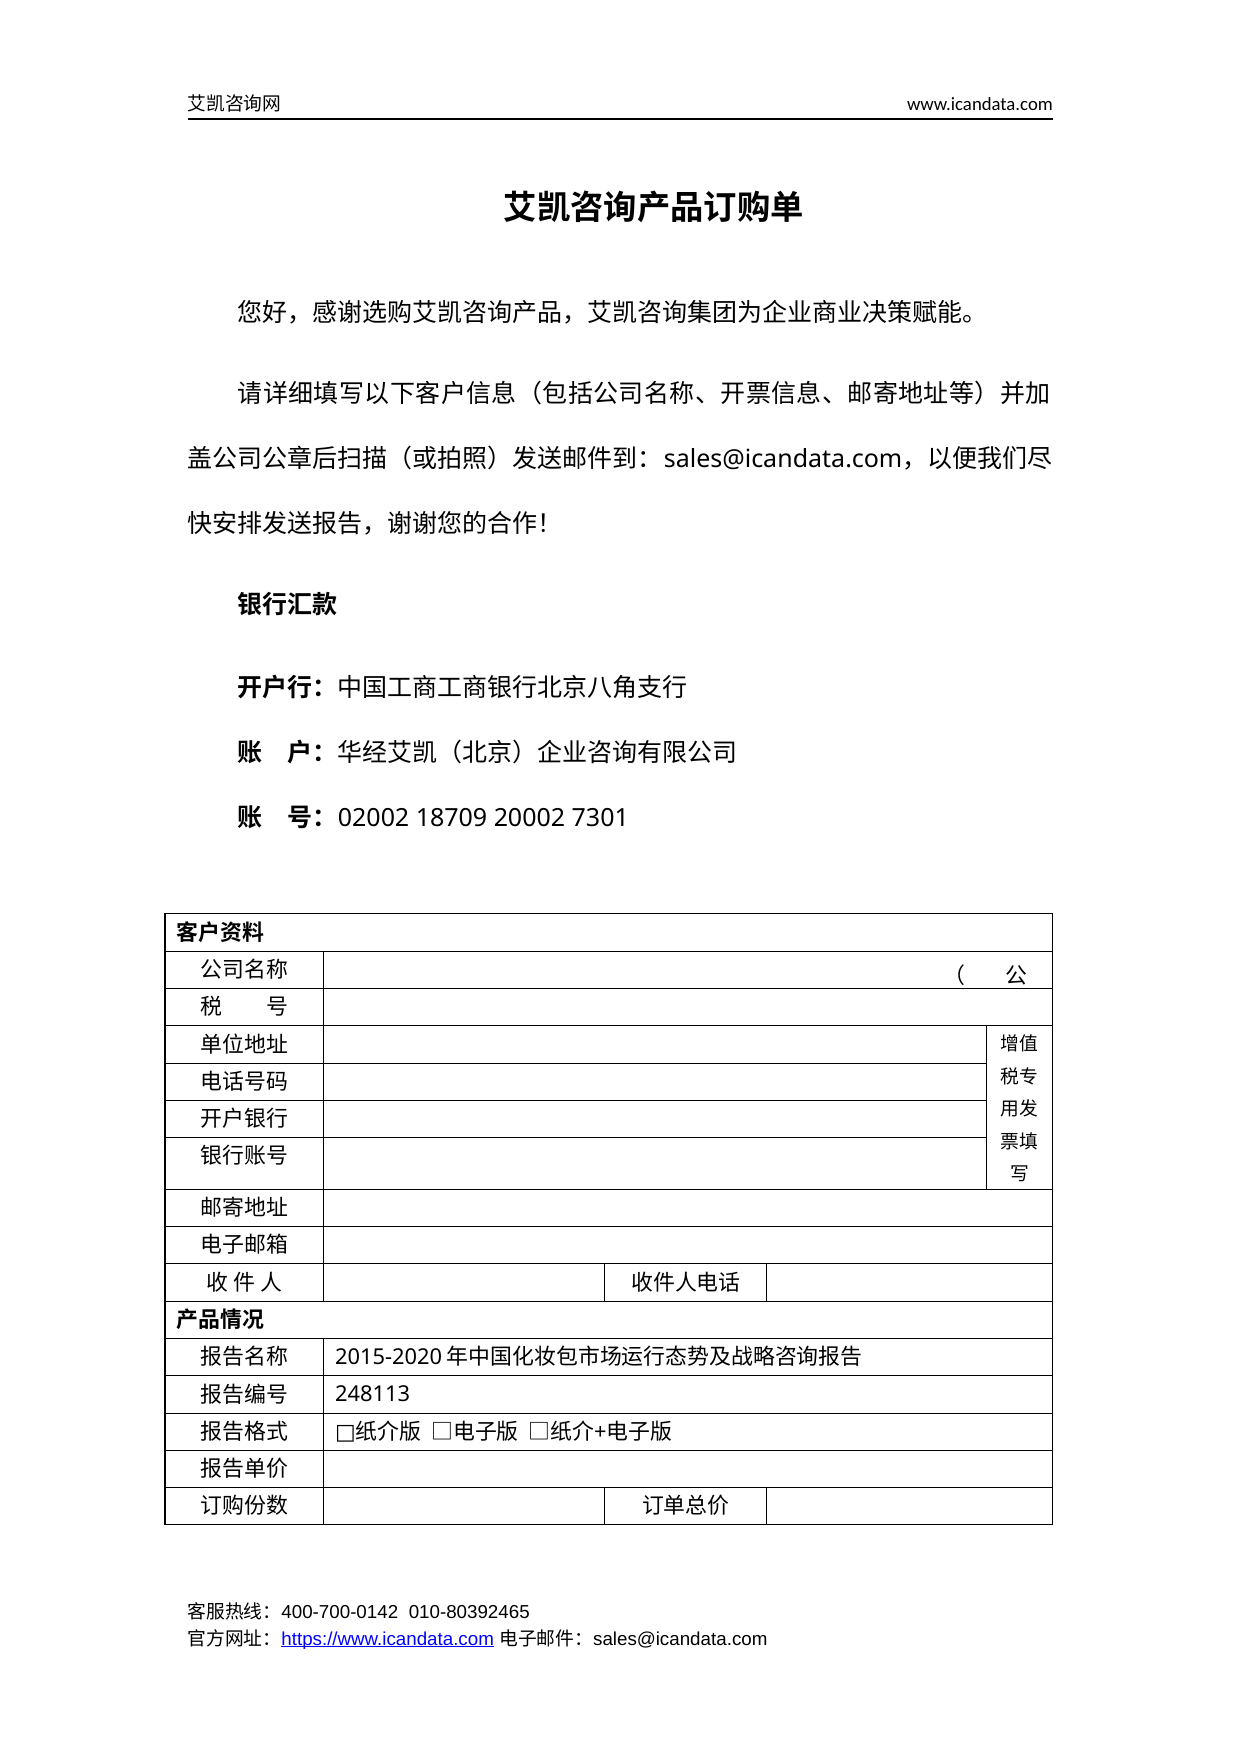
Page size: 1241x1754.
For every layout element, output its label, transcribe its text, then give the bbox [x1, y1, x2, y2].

table_cell 报告编号 [166, 1376, 323, 1412]
table_cell [324, 1064, 986, 1100]
table_cell 电子邮箱 [166, 1227, 323, 1263]
table_cell 报告名称 [166, 1339, 323, 1375]
table_cell 收 件 人 [166, 1264, 323, 1301]
text 银行汇款 [187, 570, 1053, 635]
table_cell 产品情况 [166, 1302, 1052, 1338]
table_cell [324, 952, 1052, 988]
table_cell 税 号 [166, 989, 323, 1025]
table_cell 收件人电话 [605, 1264, 766, 1301]
table_cell [324, 1451, 1052, 1487]
table_cell 单位地址 [166, 1026, 323, 1062]
table_cell 邮寄地址 [166, 1190, 323, 1226]
table_cell [767, 1488, 1052, 1524]
table_cell □纸介版 □电子版 □纸介+电子版 [324, 1414, 1052, 1450]
table_cell [324, 1227, 1052, 1263]
table_header 客户资料 [166, 914, 1052, 951]
table_cell 报告格式 [166, 1414, 323, 1450]
text 您好，感谢选购艾凯咨询产品，艾凯咨询集团为企业商业决策赋能。 [187, 278, 1053, 343]
text 艾凯咨询产品订购单 [187, 172, 1053, 237]
table_cell 248113 [324, 1376, 1052, 1412]
table_cell 2015-2020年中国化妆包市场运行态势及战略咨询报告 [324, 1339, 1052, 1375]
text 开户行：中国工商工商银行北京八角支行 [187, 653, 1053, 718]
table_cell [324, 989, 1052, 1025]
table_cell 银行账号 [166, 1138, 323, 1189]
table_cell 订单总价 [605, 1488, 766, 1524]
table_cell [324, 1488, 604, 1524]
table_cell [324, 1264, 604, 1301]
table_cell 增值税专用发票填写 [987, 1026, 1052, 1189]
table_cell [324, 1101, 986, 1137]
table_cell 开户银行 [166, 1101, 323, 1137]
table_cell 报告单价 [166, 1451, 323, 1487]
table_cell [767, 1264, 1052, 1301]
text 账 户：华经艾凯（北京）企业咨询有限公司 [187, 718, 1053, 783]
table_cell [324, 1190, 1052, 1226]
table_cell 公司名称 [166, 952, 323, 988]
text 账 号：02002 18709 20002 7301 [187, 783, 1053, 848]
table_cell 订购份数 [166, 1488, 323, 1524]
table_cell [324, 1026, 986, 1062]
table_cell 电话号码 [166, 1064, 323, 1100]
text 请详细填写以下客户信息（包括公司名称、开票信息、邮寄地址等）并加盖公司公章后扫描（或拍照）发送邮件到：sales@icandata.com，以便我们尽快安排发送报告，谢谢您的合作！ [187, 359, 1053, 554]
table_cell [324, 1138, 986, 1189]
